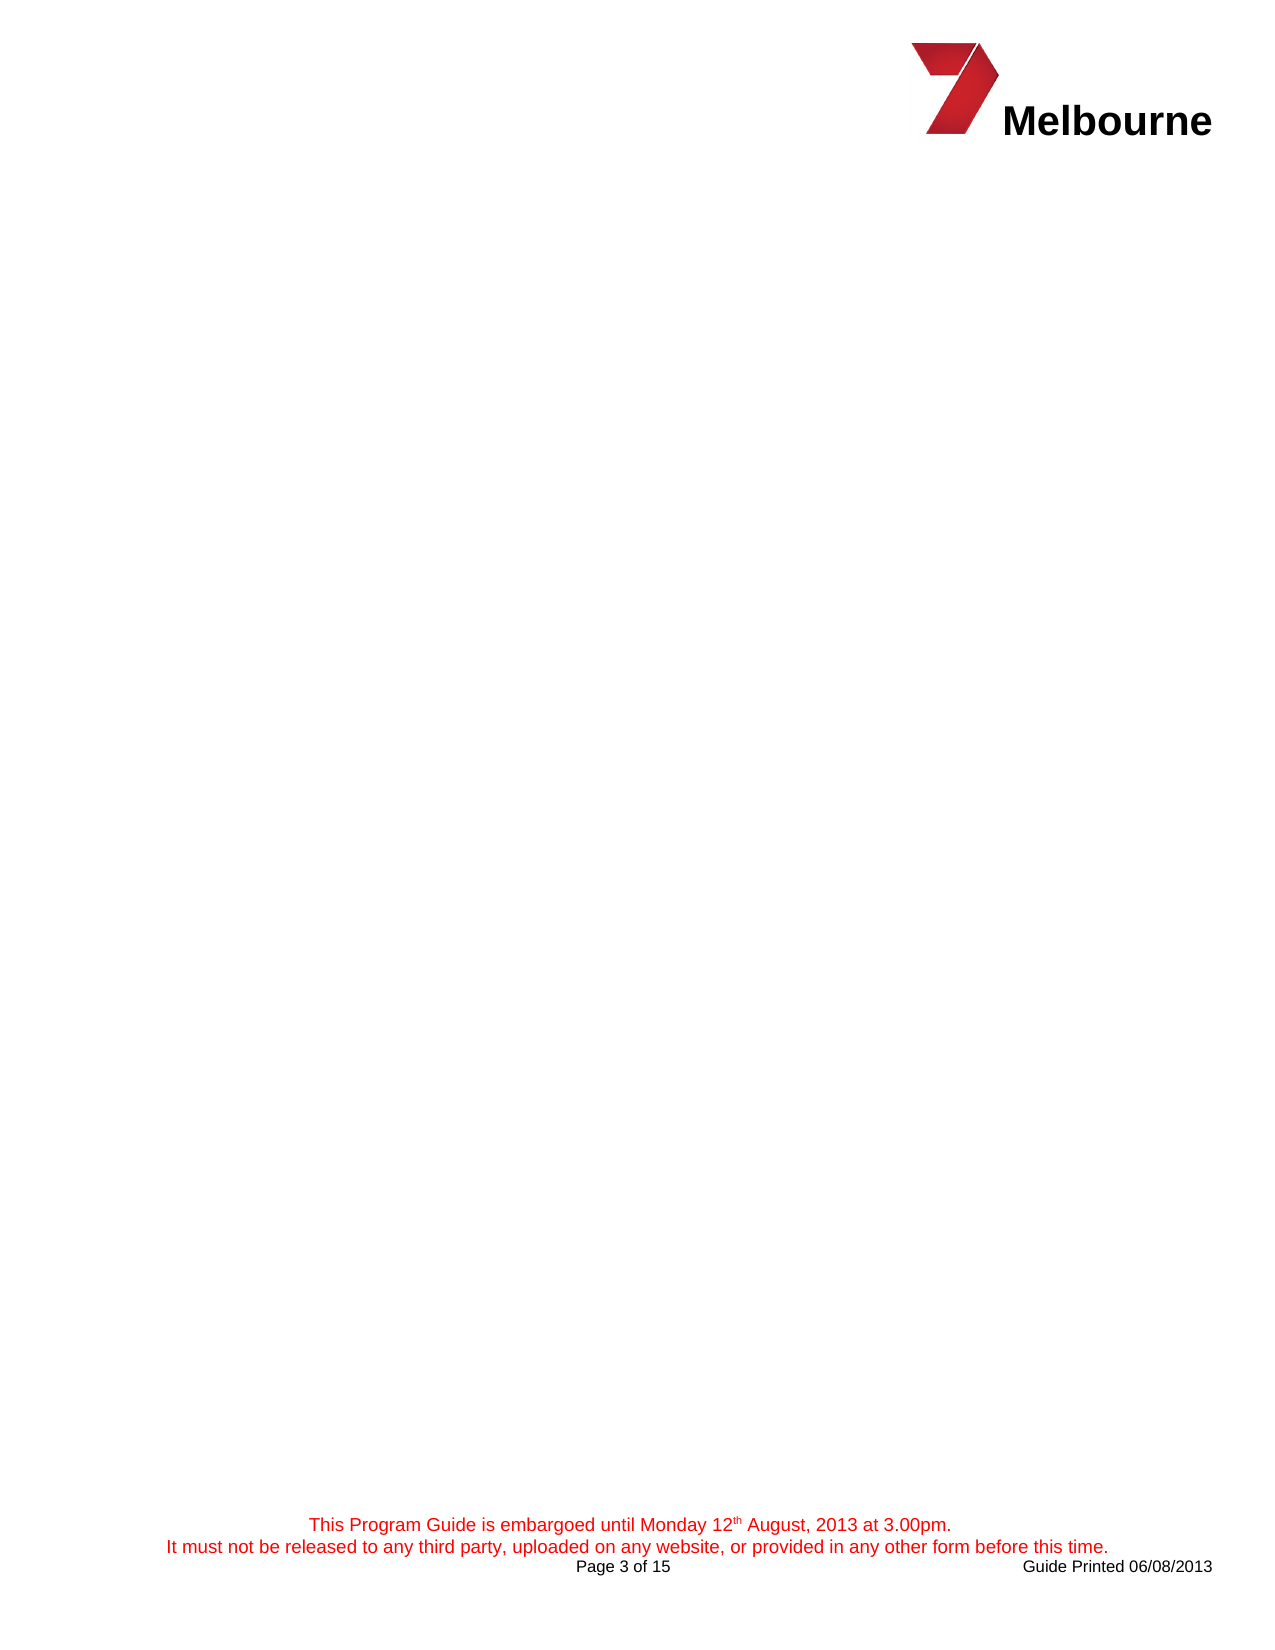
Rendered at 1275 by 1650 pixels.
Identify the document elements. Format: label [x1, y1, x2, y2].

picture [909, 41, 1002, 136]
